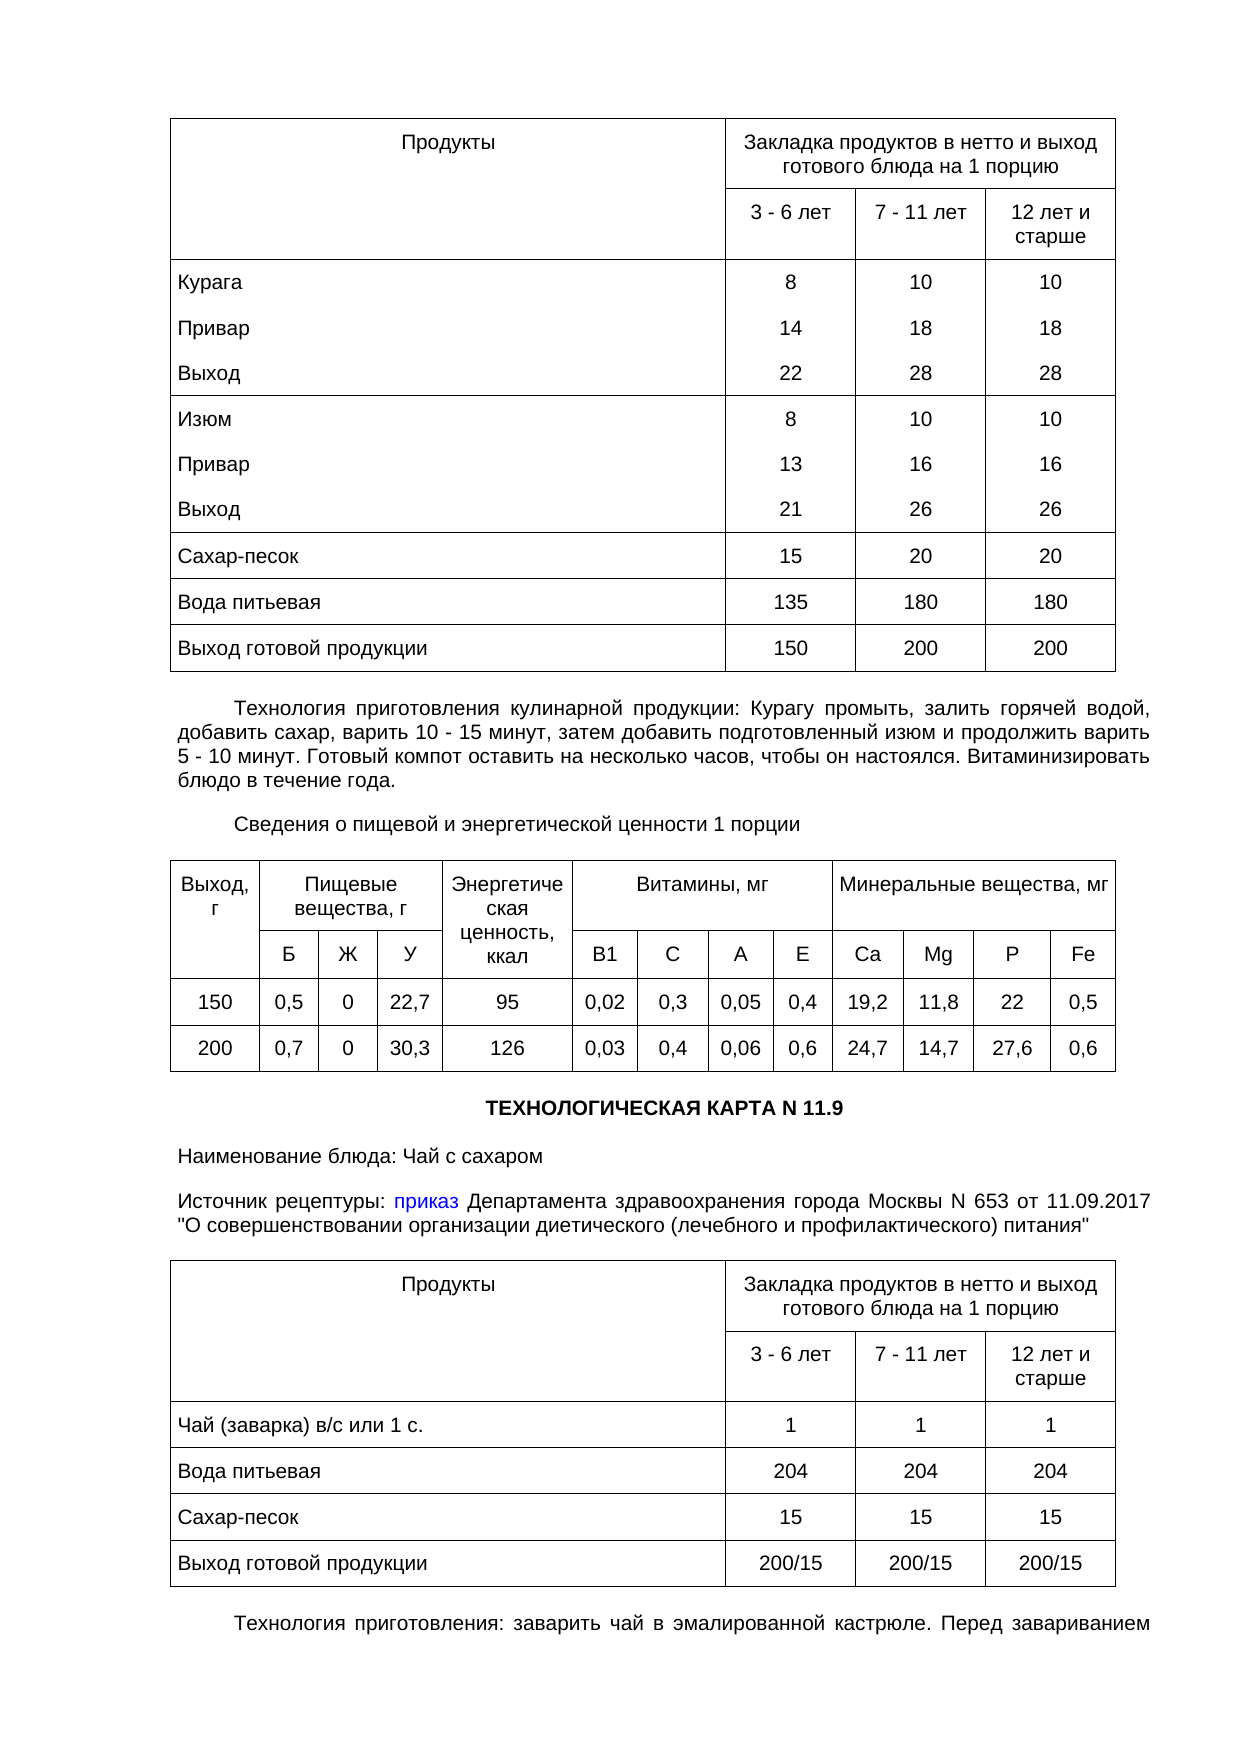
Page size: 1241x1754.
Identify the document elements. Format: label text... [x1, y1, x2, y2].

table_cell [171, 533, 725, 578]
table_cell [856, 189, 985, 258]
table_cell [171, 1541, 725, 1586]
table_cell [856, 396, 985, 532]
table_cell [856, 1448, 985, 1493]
text Наименование блюда: Чай с сахаром [177, 1144, 1152, 1168]
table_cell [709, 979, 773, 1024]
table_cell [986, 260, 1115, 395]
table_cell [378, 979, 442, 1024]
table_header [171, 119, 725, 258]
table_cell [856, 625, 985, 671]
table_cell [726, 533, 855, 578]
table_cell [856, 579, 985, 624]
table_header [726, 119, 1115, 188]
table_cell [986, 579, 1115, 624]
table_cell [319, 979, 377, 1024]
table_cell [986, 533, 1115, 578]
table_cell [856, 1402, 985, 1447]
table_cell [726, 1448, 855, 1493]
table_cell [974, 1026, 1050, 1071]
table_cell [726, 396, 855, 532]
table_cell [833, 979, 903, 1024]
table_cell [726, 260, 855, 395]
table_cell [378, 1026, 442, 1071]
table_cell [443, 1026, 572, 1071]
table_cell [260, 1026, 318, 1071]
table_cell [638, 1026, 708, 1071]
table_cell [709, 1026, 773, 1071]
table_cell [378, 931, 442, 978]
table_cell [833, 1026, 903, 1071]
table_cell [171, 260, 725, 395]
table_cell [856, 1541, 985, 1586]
title ТЕХНОЛОГИЧЕСКАЯ КАРТА N 11.9 [177, 1096, 1152, 1120]
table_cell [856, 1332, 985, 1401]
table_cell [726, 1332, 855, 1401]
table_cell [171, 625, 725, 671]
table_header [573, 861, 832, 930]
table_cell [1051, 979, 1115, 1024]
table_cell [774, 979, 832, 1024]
text Сведения о пищевой и энергетической ценности 1 порции [177, 812, 1152, 836]
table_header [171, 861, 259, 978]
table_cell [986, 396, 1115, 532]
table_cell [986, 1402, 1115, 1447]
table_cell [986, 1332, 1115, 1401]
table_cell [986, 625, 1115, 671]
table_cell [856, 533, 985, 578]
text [177, 1611, 1152, 1635]
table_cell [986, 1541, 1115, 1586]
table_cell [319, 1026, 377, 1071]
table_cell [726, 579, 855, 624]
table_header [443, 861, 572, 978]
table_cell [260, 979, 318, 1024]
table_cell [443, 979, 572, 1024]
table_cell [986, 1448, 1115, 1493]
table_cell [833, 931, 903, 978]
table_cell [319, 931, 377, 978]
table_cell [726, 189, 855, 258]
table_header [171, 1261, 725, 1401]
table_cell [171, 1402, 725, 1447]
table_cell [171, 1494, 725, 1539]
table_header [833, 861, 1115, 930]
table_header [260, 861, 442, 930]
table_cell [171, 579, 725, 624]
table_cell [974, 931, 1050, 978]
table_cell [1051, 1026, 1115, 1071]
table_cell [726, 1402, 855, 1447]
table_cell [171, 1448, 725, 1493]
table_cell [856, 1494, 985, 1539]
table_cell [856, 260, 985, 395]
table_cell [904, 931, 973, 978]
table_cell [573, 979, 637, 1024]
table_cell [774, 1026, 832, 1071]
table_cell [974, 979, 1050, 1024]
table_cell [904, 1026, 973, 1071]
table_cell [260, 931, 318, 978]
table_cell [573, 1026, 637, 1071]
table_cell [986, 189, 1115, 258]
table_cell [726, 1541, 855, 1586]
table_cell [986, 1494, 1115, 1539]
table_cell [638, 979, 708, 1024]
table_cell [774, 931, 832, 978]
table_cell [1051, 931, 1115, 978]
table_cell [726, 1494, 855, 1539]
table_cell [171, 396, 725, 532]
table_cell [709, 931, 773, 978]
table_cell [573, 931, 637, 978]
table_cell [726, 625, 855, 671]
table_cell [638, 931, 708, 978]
text Технология приготовления кулинарной продукции: Курагу промыть, залить горячей водой, добавить сахар, варить 10 - 15 минут, затем добавить подготовленный изюм и продолжить варить 5 - 10 минут. Готовый компот оставить на несколько часов, чтобы он настоялся. Витаминизировать блюдо в течение года. [177, 696, 1152, 791]
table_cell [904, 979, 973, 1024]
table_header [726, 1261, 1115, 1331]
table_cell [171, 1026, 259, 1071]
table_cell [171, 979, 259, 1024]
text Источник рецептуры: приказ Департамента здравоохранения города Москвы N 653 от 11.09.2017 "О совершенствовании организации диетического (лечебного и профилактического) питания" [177, 1188, 1152, 1236]
